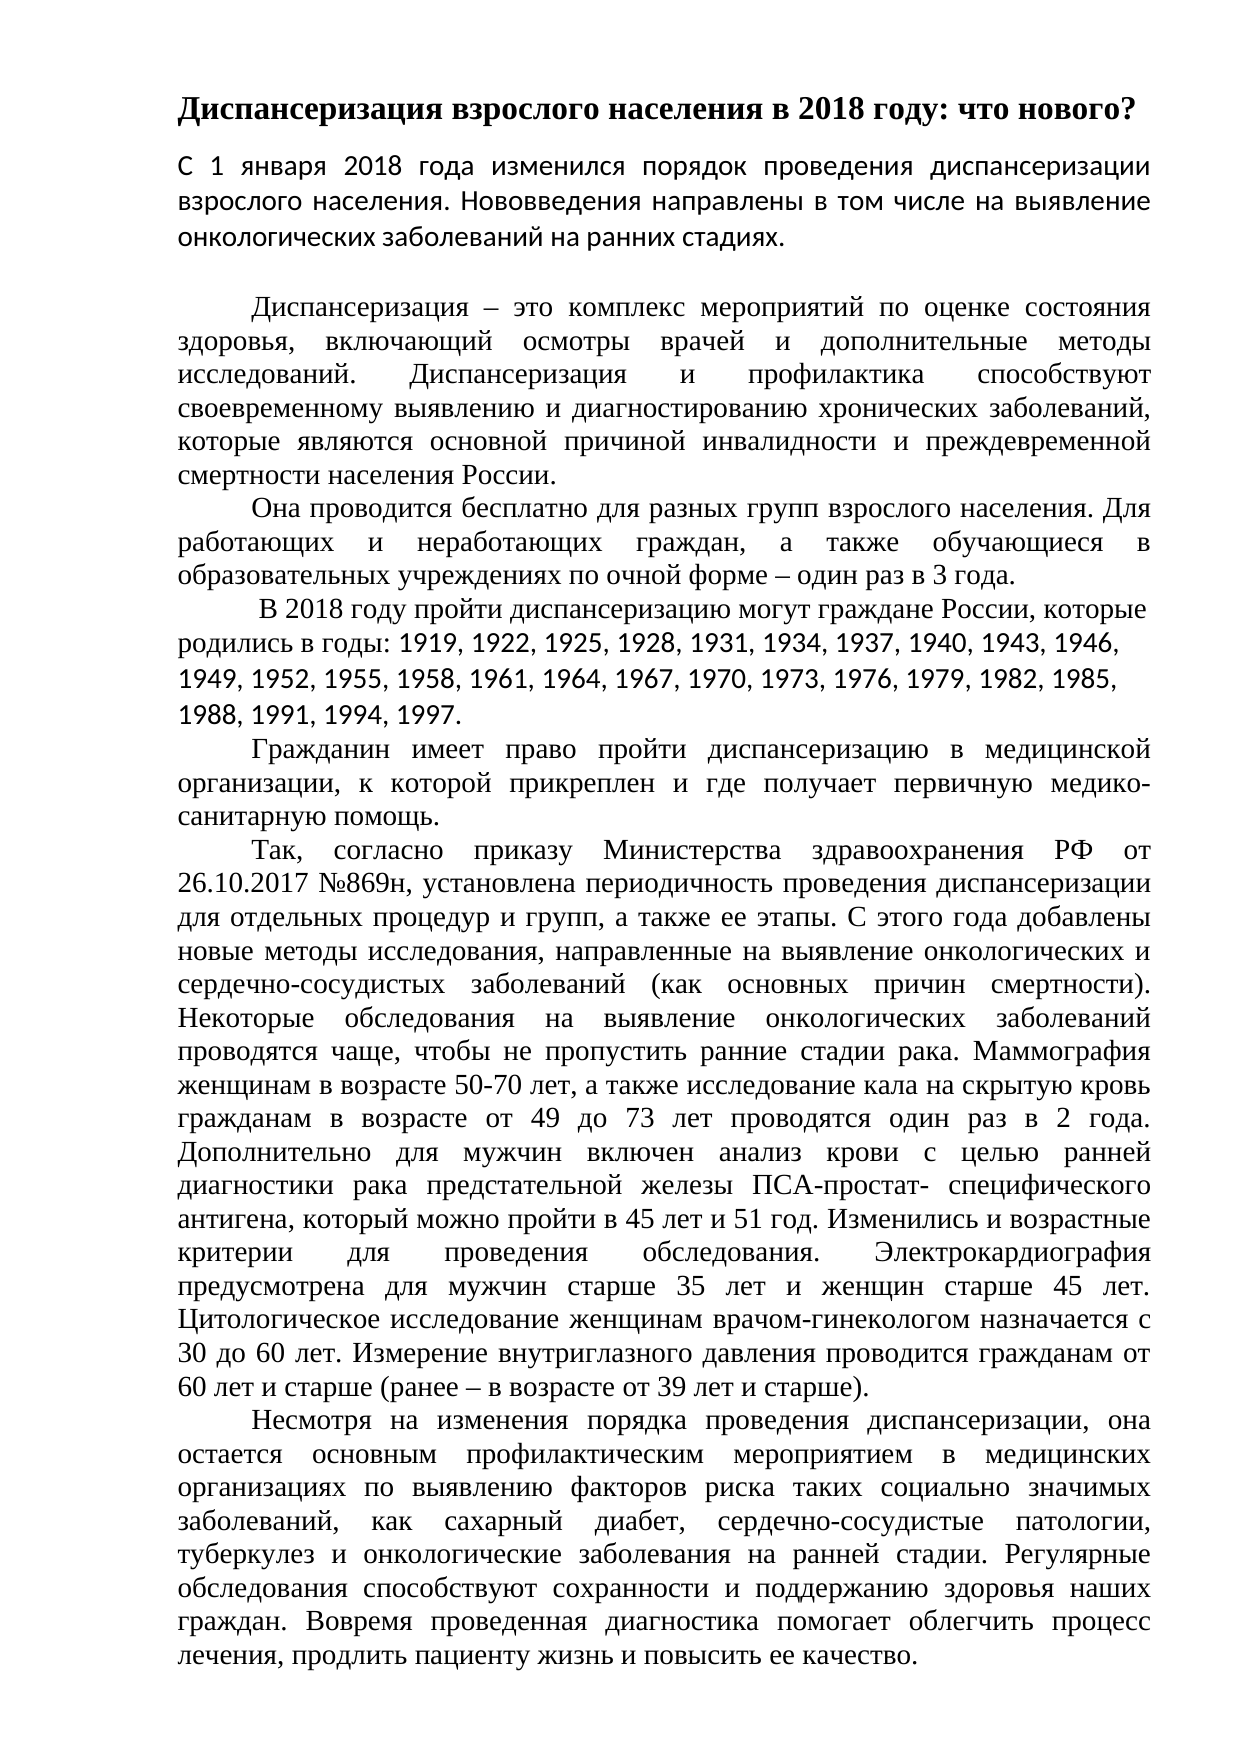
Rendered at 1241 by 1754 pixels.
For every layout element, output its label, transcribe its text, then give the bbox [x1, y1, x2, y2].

text В 2018 году пройти диспансеризацию могут граждане России, которые родились в годы: 1919, 1922, 1925, 1928, 1931, 1934, 1937, 1940, 1943, 1946, 1949, 1952, 1955, 1958, 1961, 1964, 1967, 1970, 1973, 1976, 1979, 1982, 1985, 1988, 1991, 1994, 1997. [177, 591, 1152, 731]
text C 1 января 2018 года изменился порядок проведения диспансеризации взрослого населения. Нововведения направлены в том числе на выявление онкологических заболеваний на ранних стадиях. [177, 147, 1152, 253]
text Она проводится бесплатно для разных групп взрослого населения. Для работающих и неработающих граждан, а также обучающиеся в образовательных учреждениях по очной форме – один раз в 3 года. [177, 490, 1152, 591]
text Диспансеризация – это комплекс мероприятий по оценке состояния здоровья, включающий осмотры врачей и дополнительные методы исследований. Диспансеризация и профилактика способствуют своевременному выявлению и диагностированию хронических заболеваний, которые являются основной причиной инвалидности и преждевременной смертности населения России. [177, 289, 1152, 490]
text Гражданин имеет право пройти диспансеризацию в медицинской организации, к которой прикреплен и где получает первичную медико-санитарную помощь. [177, 731, 1152, 832]
text Так, согласно приказу Министерства здравоохранения РФ от 26.10.2017 №869н, установлена периодичность проведения диспансеризации для отдельных процедур и групп, а также ее этапы. С этого года добавлены новые методы исследования, направленные на выявление онкологических и сердечно-сосудистых заболеваний (как основных причин смертности). Некоторые обследования на выявление онкологических заболеваний проводятся чаще, чтобы не пропустить ранние стадии рака. Маммография женщинам в возрасте 50-70 лет, а также исследование кала на скрытую кровь гражданам в возрасте от 49 до 73 лет проводятся один раз в 2 года. Дополнительно для мужчин включен анализ крови с целью ранней диагностики рака предстательной железы ПСА-простат- специфического антигена, который можно пройти в 45 лет и 51 год. Изменились и возрастные критерии для проведения обследования. Электрокардиография предусмотрена для мужчин старше 35 лет и женщин старше 45 лет. Цитологическое исследование женщинам врачом-гинекологом назначается с 30 до 60 лет. Измерение внутриглазного давления проводится гражданам от 60 лет и старше (ранее – в возрасте от 39 лет и старше). [177, 832, 1152, 1402]
text Несмотря на изменения порядка проведения диспансеризации, она остается основным профилактическим мероприятием в медицинских организациях по выявлению факторов риска таких социально значимых заболеваний, как сахарный диабет, сердечно-сосудистые патологии, туберкулез и онкологические заболевания на ранней стадии. Регулярные обследования способствуют сохранности и поддержанию здоровья наших граждан. Вовремя проведенная диагностика помогает облегчить процесс лечения, продлить пациенту жизнь и повысить ее качество. [177, 1402, 1152, 1671]
text Диспансеризация взрослого населения в 2018 году: что нового? [177, 89, 1152, 127]
